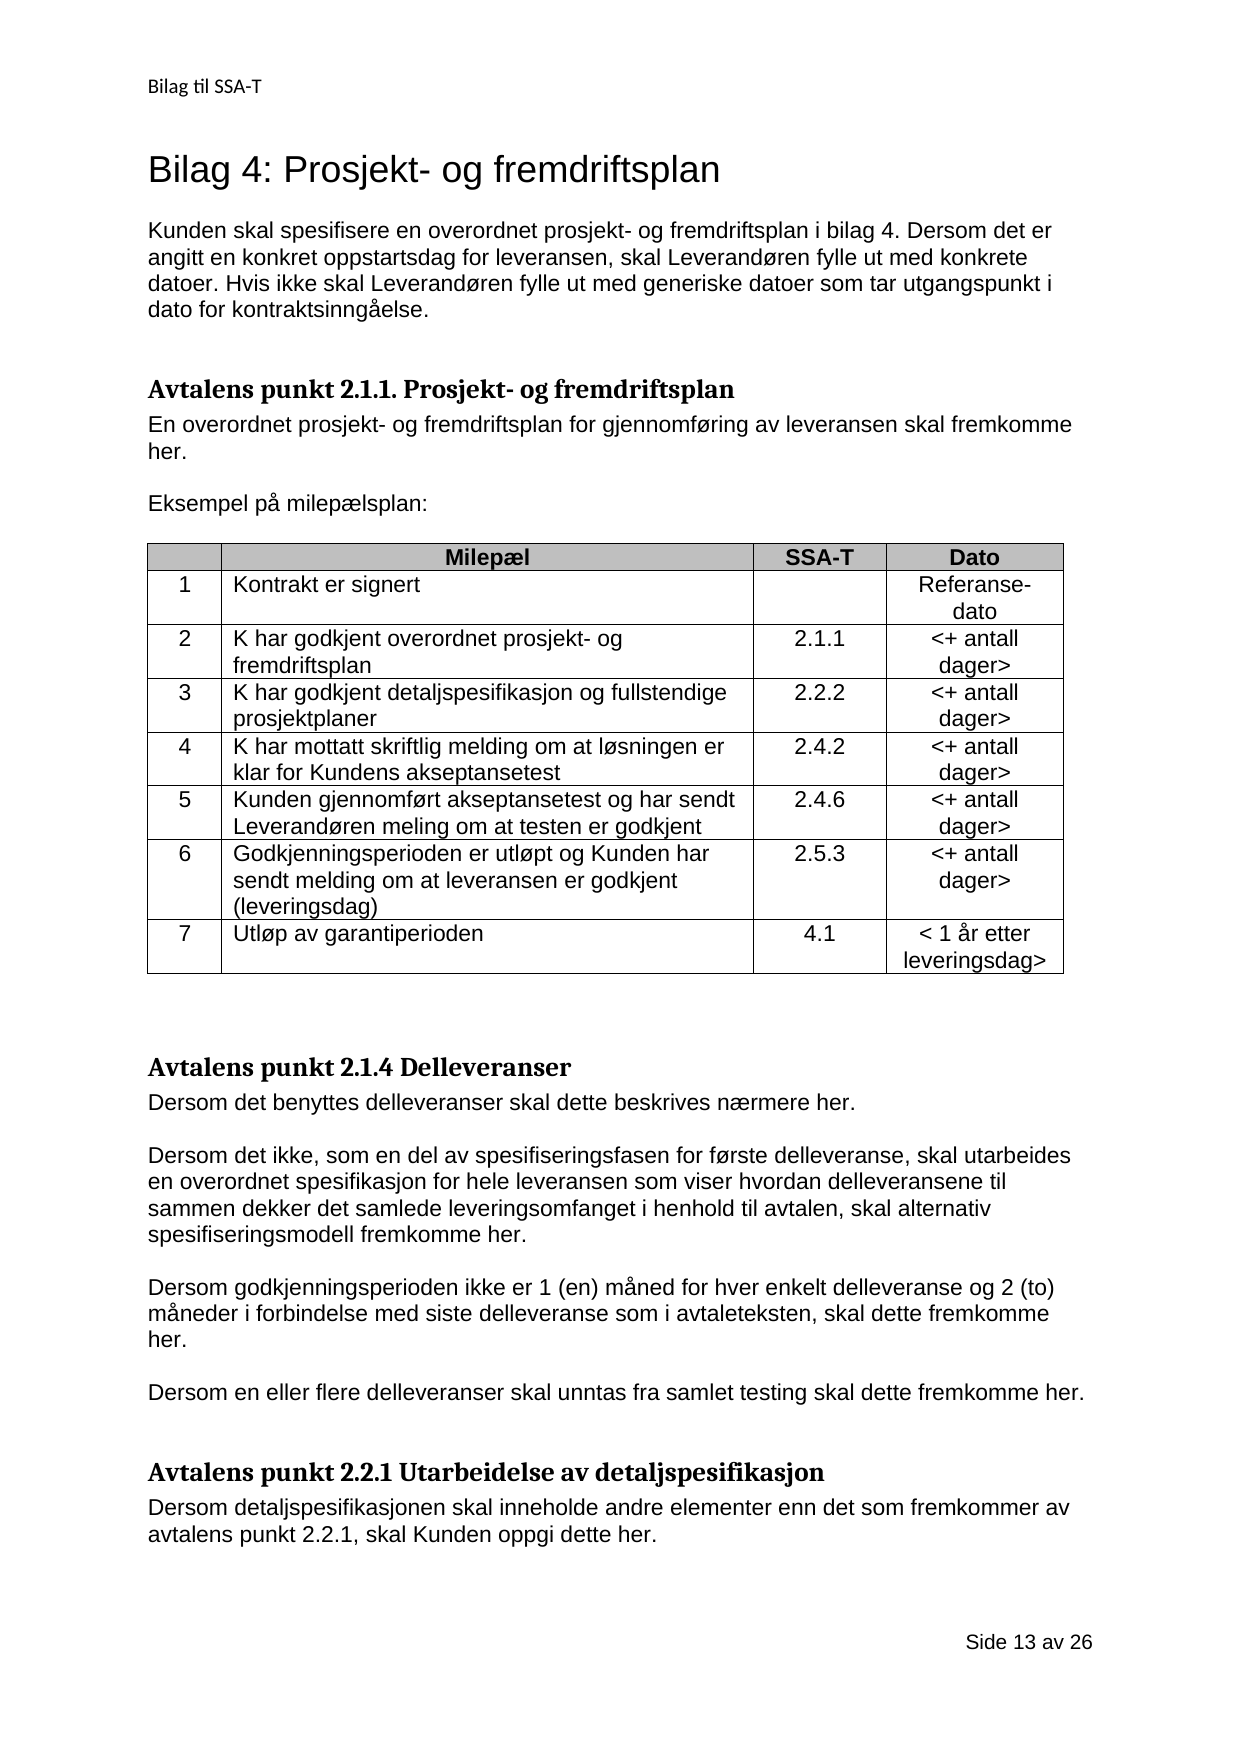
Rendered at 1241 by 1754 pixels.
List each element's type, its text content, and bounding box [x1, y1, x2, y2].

table_cell 2.1.1 [754, 625, 886, 678]
text Dersom detaljspesifikasjonen skal inneholde andre elementer enn det som fremkommer av avtalens punkt 2.2.1, skal Kunden oppgi dette her. [148, 1494, 1093, 1547]
table_cell 5 [148, 786, 221, 839]
table_cell Kontrakt er signert [222, 571, 753, 624]
table_cell [754, 571, 886, 624]
table_cell K har godkjent detaljspesifikasjon og fullstendige prosjektplaner [222, 679, 753, 732]
table_cell <+ antall dager> [887, 625, 1063, 678]
table_cell 2.5.3 [754, 840, 886, 919]
table_cell 1 [148, 571, 221, 624]
table_cell Utløp av garantiperioden [222, 920, 753, 973]
table_cell <+ antall dager> [887, 786, 1063, 839]
table_cell < 1 år etter leveringsdag> [887, 920, 1063, 973]
subtitle Avtalens punkt 2.1.4 Delleveranser [148, 1052, 1093, 1083]
table_cell 6 [148, 840, 221, 919]
text En overordnet prosjekt- og fremdriftsplan for gjennomføring av leveransen skal fremkomme her. [148, 411, 1093, 464]
table_header [148, 544, 221, 570]
table_header Milepæl [222, 544, 753, 570]
subtitle Bilag 4: Prosjekt- og fremdriftsplan [148, 148, 1093, 191]
table_cell <+ antall dager> [887, 733, 1063, 785]
table_cell <+ antall dager> [887, 679, 1063, 732]
text Eksempel på milepælsplan: [148, 490, 1093, 517]
table_cell 2.2.2 [754, 679, 886, 732]
table_cell Kunden gjennomført akseptansetest og har sendt Leverandøren meling om at testen er godkjent [222, 786, 753, 839]
table_cell 4 [148, 733, 221, 785]
text Kunden skal spesifisere en overordnet prosjekt- og fremdriftsplan i bilag 4. Dersom det er angitt en konkret oppstartsdag for leveransen, skal Leverandøren fylle ut med konkrete datoer. Hvis ikke skal Leverandøren fylle ut med generiske datoer som tar utgangspunkt i dato for kontraktsinngåelse. [148, 217, 1093, 322]
table_cell 4.1 [754, 920, 886, 973]
text Dersom en eller flere delleveranser skal unntas fra samlet testing skal dette fremkomme her. [148, 1379, 1093, 1405]
table_header SSA-T [754, 544, 886, 570]
table_cell Godkjenningsperioden er utløpt og Kunden har sendt melding om at leveransen er godkjent (leveringsdag) [222, 840, 753, 919]
text Dersom det benyttes delleveranser skal dette beskrives nærmere her. [148, 1089, 1093, 1116]
subtitle Avtalens punkt 2.2.1 Utarbeidelse av detaljspesifikasjon [148, 1457, 1093, 1488]
table_header Dato [887, 544, 1063, 570]
table_cell 7 [148, 920, 221, 973]
table_cell 2.4.2 [754, 733, 886, 785]
table_cell <+ antall dager> [887, 840, 1063, 919]
text Dersom det ikke, som en del av spesifiseringsfasen for første delleveranse, skal utarbeides en overordnet spesifikasjon for hele leveransen som viser hvordan delleveransene til sammen dekker det samlede leveringsomfanget i henhold til avtalen, skal alternativ spesifiseringsmodell fremkomme her. [148, 1142, 1093, 1247]
subtitle Avtalens punkt 2.1.1. Prosjekt- og fremdriftsplan [148, 374, 1093, 405]
table_cell 3 [148, 679, 221, 732]
table_cell 2 [148, 625, 221, 678]
table_cell K har godkjent overordnet prosjekt- og fremdriftsplan [222, 625, 753, 678]
table_cell 2.4.6 [754, 786, 886, 839]
text Dersom godkjenningsperioden ikke er 1 (en) måned for hver enkelt delleveranse og 2 (to) måneder i forbindelse med siste delleveranse som i avtaleteksten, skal dette fremkomme her. [148, 1274, 1093, 1353]
table_cell K har mottatt skriftlig melding om at løsningen er klar for Kundens akseptansetest [222, 733, 753, 785]
table_cell Referanse-dato [887, 571, 1063, 624]
